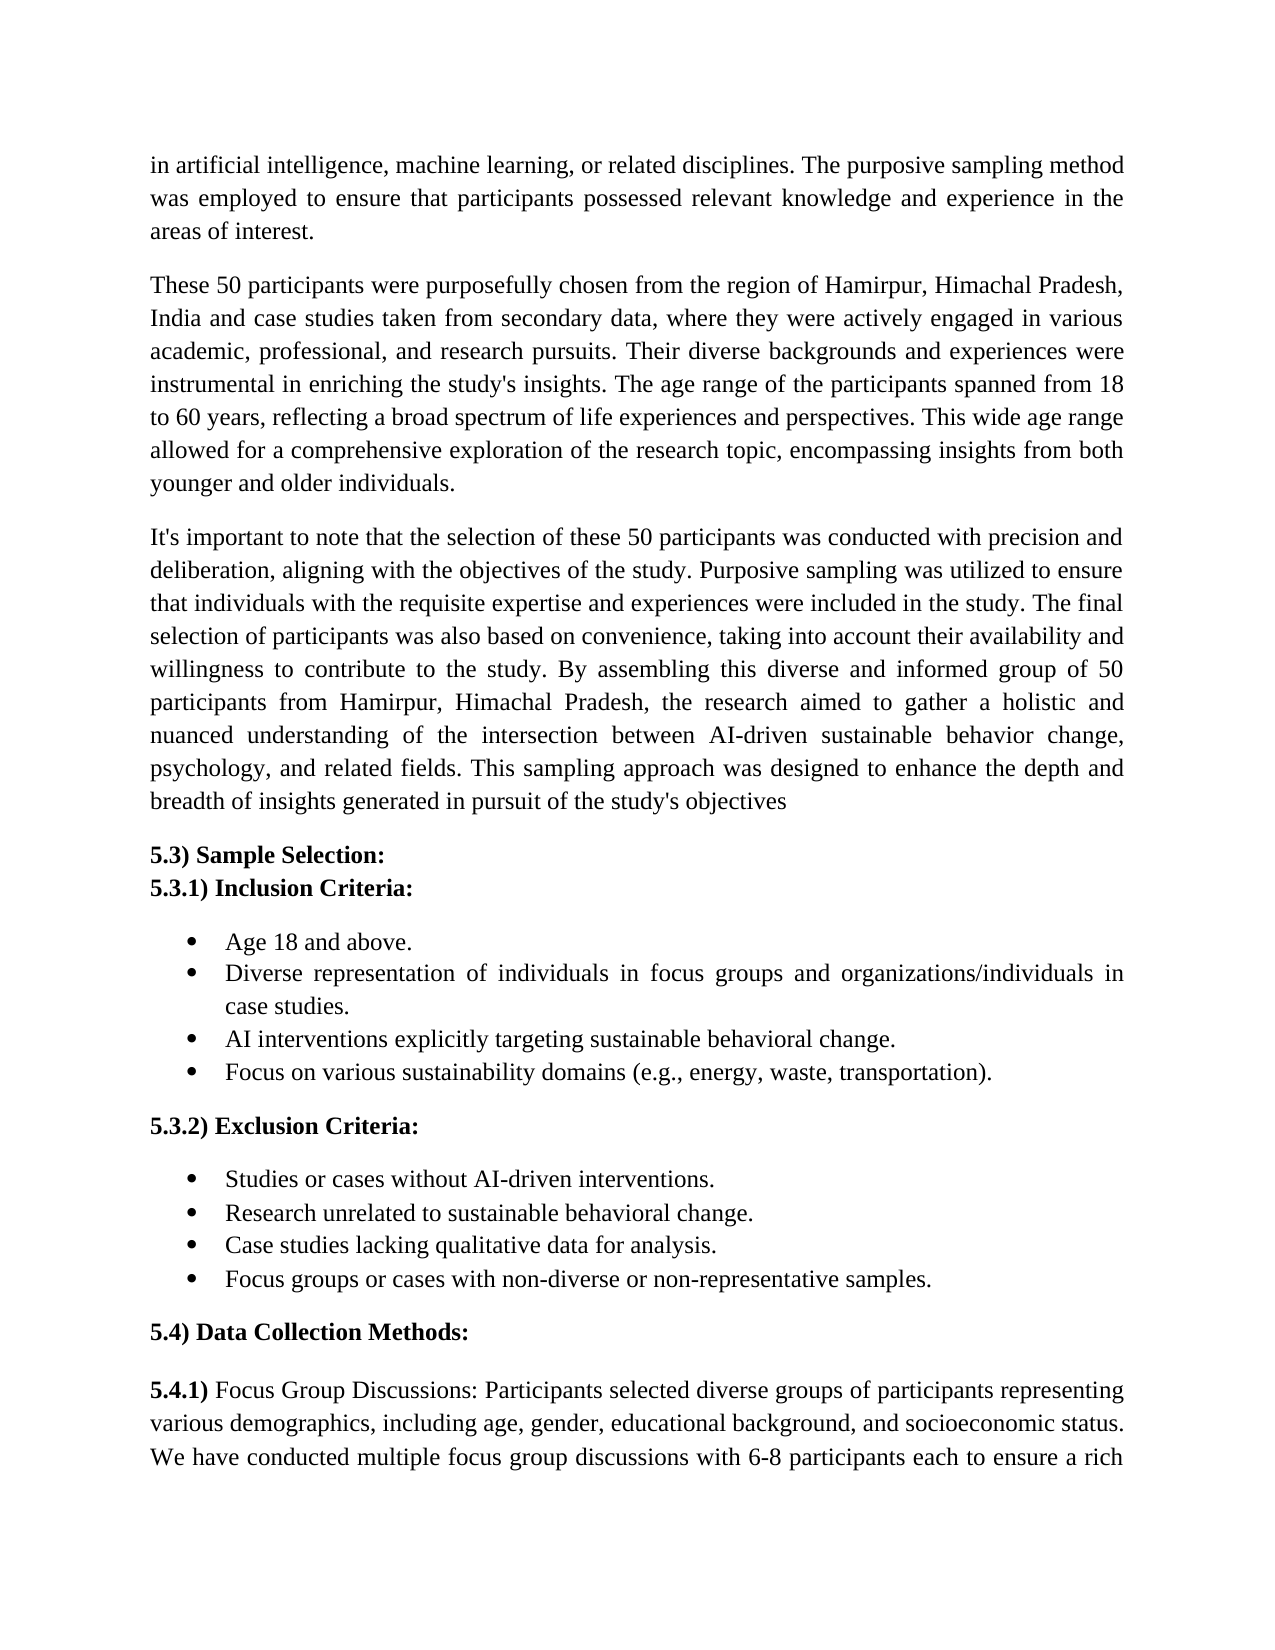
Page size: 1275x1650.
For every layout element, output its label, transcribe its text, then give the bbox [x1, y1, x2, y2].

text 5.3.2) Exclusion Criteria: [150, 1111, 1125, 1139]
list Studies or cases without AI-driven interventions. [187, 1164, 1125, 1193]
list Research unrelated to sustainable behavioral change. [187, 1198, 1125, 1226]
text These 50 participants were purposefully chosen from the region of Hamirpur, Himachal Pradesh, India and case studies taken from secondary data, where they were actively engaged in various academic, professional, and research pursuits. Their diverse backgrounds and experiences were instrumental in enriching the study's insights. The age range of the participants spanned from 18 to 60 years, reflecting a broad spectrum of life experiences and perspectives. This wide age range allowed for a comprehensive exploration of the research topic, encompassing insights from both younger and older individuals. [150, 270, 1125, 497]
list Diverse representation of individuals in focus groups and organizations/individuals in case studies. [187, 958, 1125, 1019]
list Focus on various sustainability domains (e.g., energy, waste, transportation). [187, 1057, 1125, 1086]
list Age 18 and above. [187, 927, 1125, 956]
text 5.4) Data Collection Methods: [150, 1317, 1125, 1346]
list Focus groups or cases with non-diverse or non-representative samples. [187, 1264, 1125, 1292]
text 5.3) Sample Selection: 5.3.1) Inclusion Criteria: [150, 840, 1125, 902]
list Case studies lacking qualitative data for analysis. [187, 1231, 1125, 1259]
text It's important to note that the selection of these 50 participants was conducted with precision and deliberation, aligning with the objectives of the study. Purposive sampling was utilized to ensure that individuals with the requisite expertise and experiences were included in the study. The final selection of participants was also based on convenience, taking into account their availability and willingness to contribute to the study. By assembling this diverse and informed group of 50 participants from Hamirpur, Himachal Pradesh, the research aimed to gather a holistic and nuanced understanding of the intersection between AI-driven sustainable behavior change, psychology, and related fields. This sampling approach was designed to enhance the depth and breadth of insights generated in pursuit of the study's objectives [150, 522, 1125, 815]
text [150, 1376, 1125, 1470]
list AI interventions explicitly targeting sustainable behavioral change. [187, 1024, 1125, 1053]
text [150, 150, 1125, 245]
